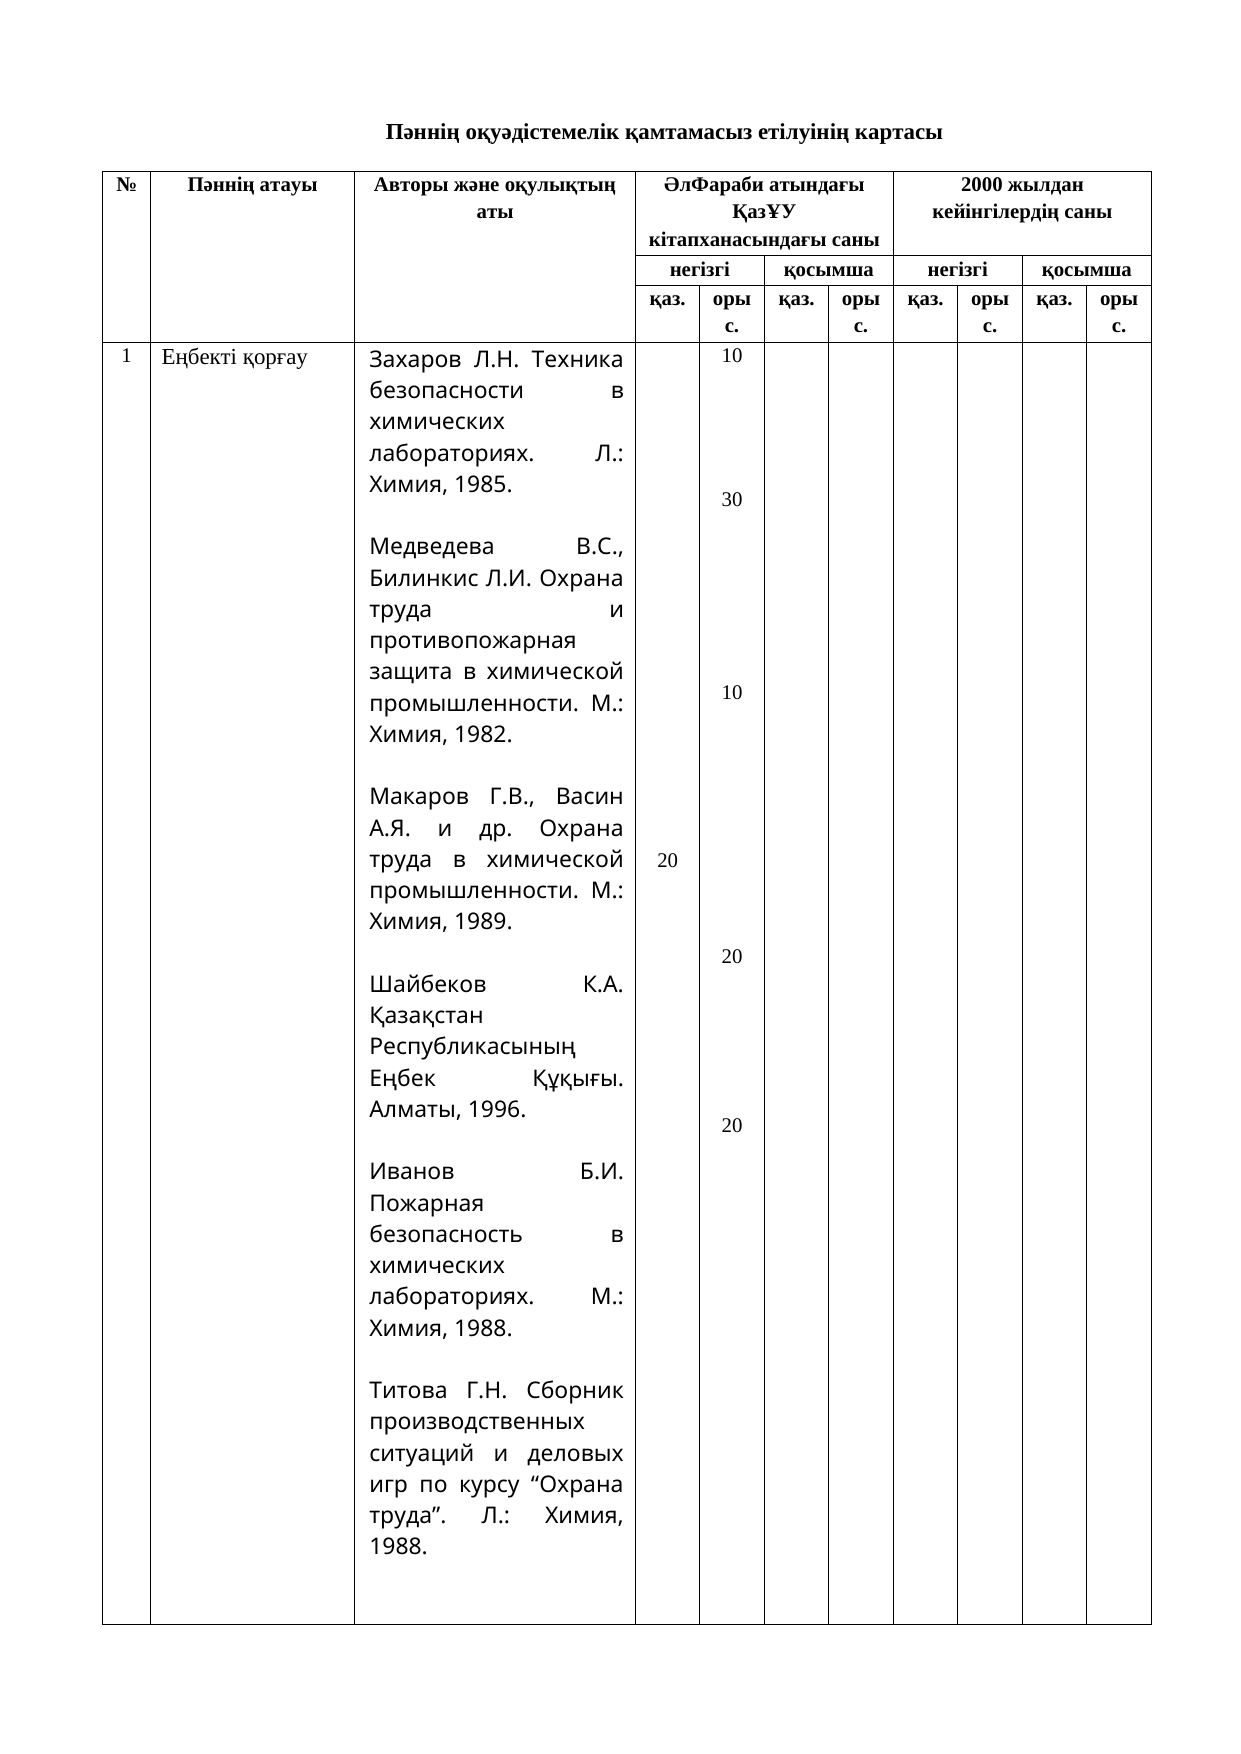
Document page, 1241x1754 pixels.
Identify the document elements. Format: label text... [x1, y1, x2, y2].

table_cell Еңбекті қорғау [151, 343, 354, 1624]
table_cell [894, 343, 957, 1624]
table_cell 10 30 10 20 20 [700, 343, 764, 1624]
table_cell орыс. [829, 286, 893, 342]
table_cell [1023, 343, 1086, 1624]
table_header Авторы және оқулықтың аты [355, 172, 635, 342]
table_cell орыс. [1087, 286, 1151, 342]
table_cell [958, 343, 1022, 1624]
table_header Пәннің атауы [151, 172, 354, 342]
table_cell [1087, 343, 1151, 1624]
table_cell 1 [103, 343, 150, 1624]
table_cell қосымша [765, 256, 893, 285]
table_cell қосымша [1023, 256, 1151, 285]
table_cell орыс. [958, 286, 1022, 342]
table_cell қаз. [894, 286, 957, 342]
table_header ӘлФараби атындағы ҚазҰУ кітапханасындағы саны [636, 172, 893, 255]
table_cell негізгі [894, 256, 1022, 285]
table_cell қаз. [765, 286, 828, 342]
table_cell 20 [636, 343, 699, 1624]
table_cell қаз. [1023, 286, 1086, 342]
table_header 2000 жылдан кейінгілердің саны [894, 172, 1151, 255]
table_cell негізгі [636, 256, 764, 285]
table_cell [765, 343, 828, 1624]
table_cell [829, 343, 893, 1624]
text Пәннің оқуәдістемелік қамтамасыз етілуінің картасы [177, 118, 1152, 144]
table_cell қаз. [636, 286, 699, 342]
table_cell орыс. [700, 286, 764, 342]
table_header № [103, 172, 150, 342]
